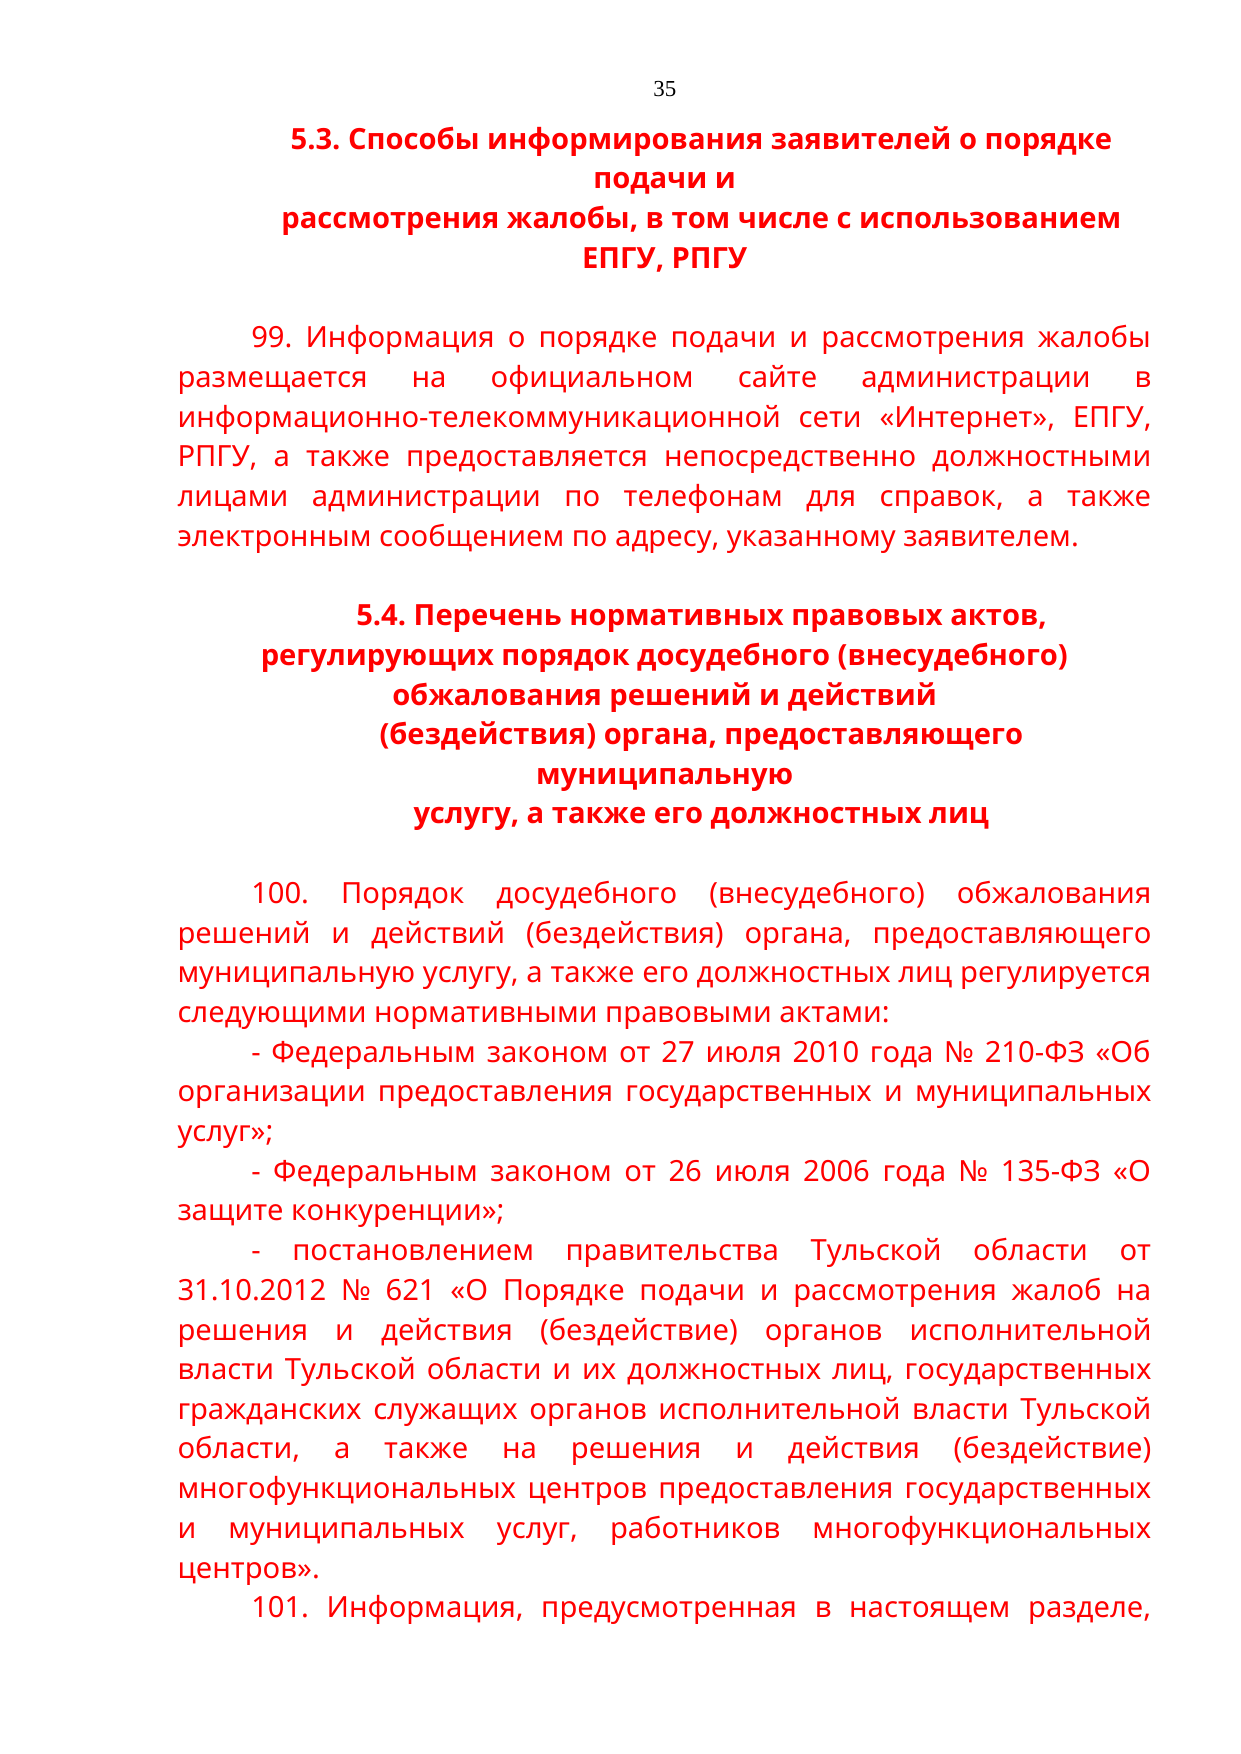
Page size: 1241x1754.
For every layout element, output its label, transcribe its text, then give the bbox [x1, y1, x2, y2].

text 99. Информация о порядке подачи и рассмотрения жалобы размещается на официальном сайте администрации в информационно-телекоммуникационной сети «Интернет», ЕПГУ, РПГУ, а также предоставляется непосредственно должностными лицами администрации по телефонам для справок, а также электронным сообщением по адресу, указанному заявителем. [177, 317, 1152, 555]
text рассмотрения жалобы, в том числе с использованием ЕПГУ, РПГУ [177, 197, 1152, 277]
text услугу, а также его должностных лиц [177, 793, 1152, 832]
text 100. Порядок досудебного (внесудебного) обжалования решений и действий (бездействия) органа, предоставляющего муниципальную услугу, а также его должностных лиц регулируется следующими нормативными правовыми актами: [177, 872, 1152, 1031]
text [177, 1587, 1152, 1626]
text 5.4. Перечень нормативных правовых актов, регулирующих порядок досудебного (внесудебного) обжалования решений и действий [177, 594, 1152, 713]
text (бездействия) органа, предоставляющего муниципальную [177, 713, 1152, 793]
text 5.3. Способы информирования заявителей о порядке подачи и [177, 118, 1152, 197]
text - постановлением правительства Тульской области от 31.10.2012 № 621 «О Порядке подачи и рассмотрения жалоб на решения и действия (бездействие) органов исполнительной власти Тульской области и их должностных лиц, государственных гражданских служащих органов исполнительной власти Тульской области, а также на решения и действия (бездействие) многофункциональных центров предоставления государственных и муниципальных услуг, работников многофункциональных центров». [177, 1229, 1152, 1587]
text - Федеральным законом от 27 июля 2010 года № 210-ФЗ «Об организации предоставления государственных и муниципальных услуг»; [177, 1031, 1152, 1150]
text - Федеральным законом от 26 июля 2006 года № 135-ФЗ «О защите конкуренции»; [177, 1150, 1152, 1229]
